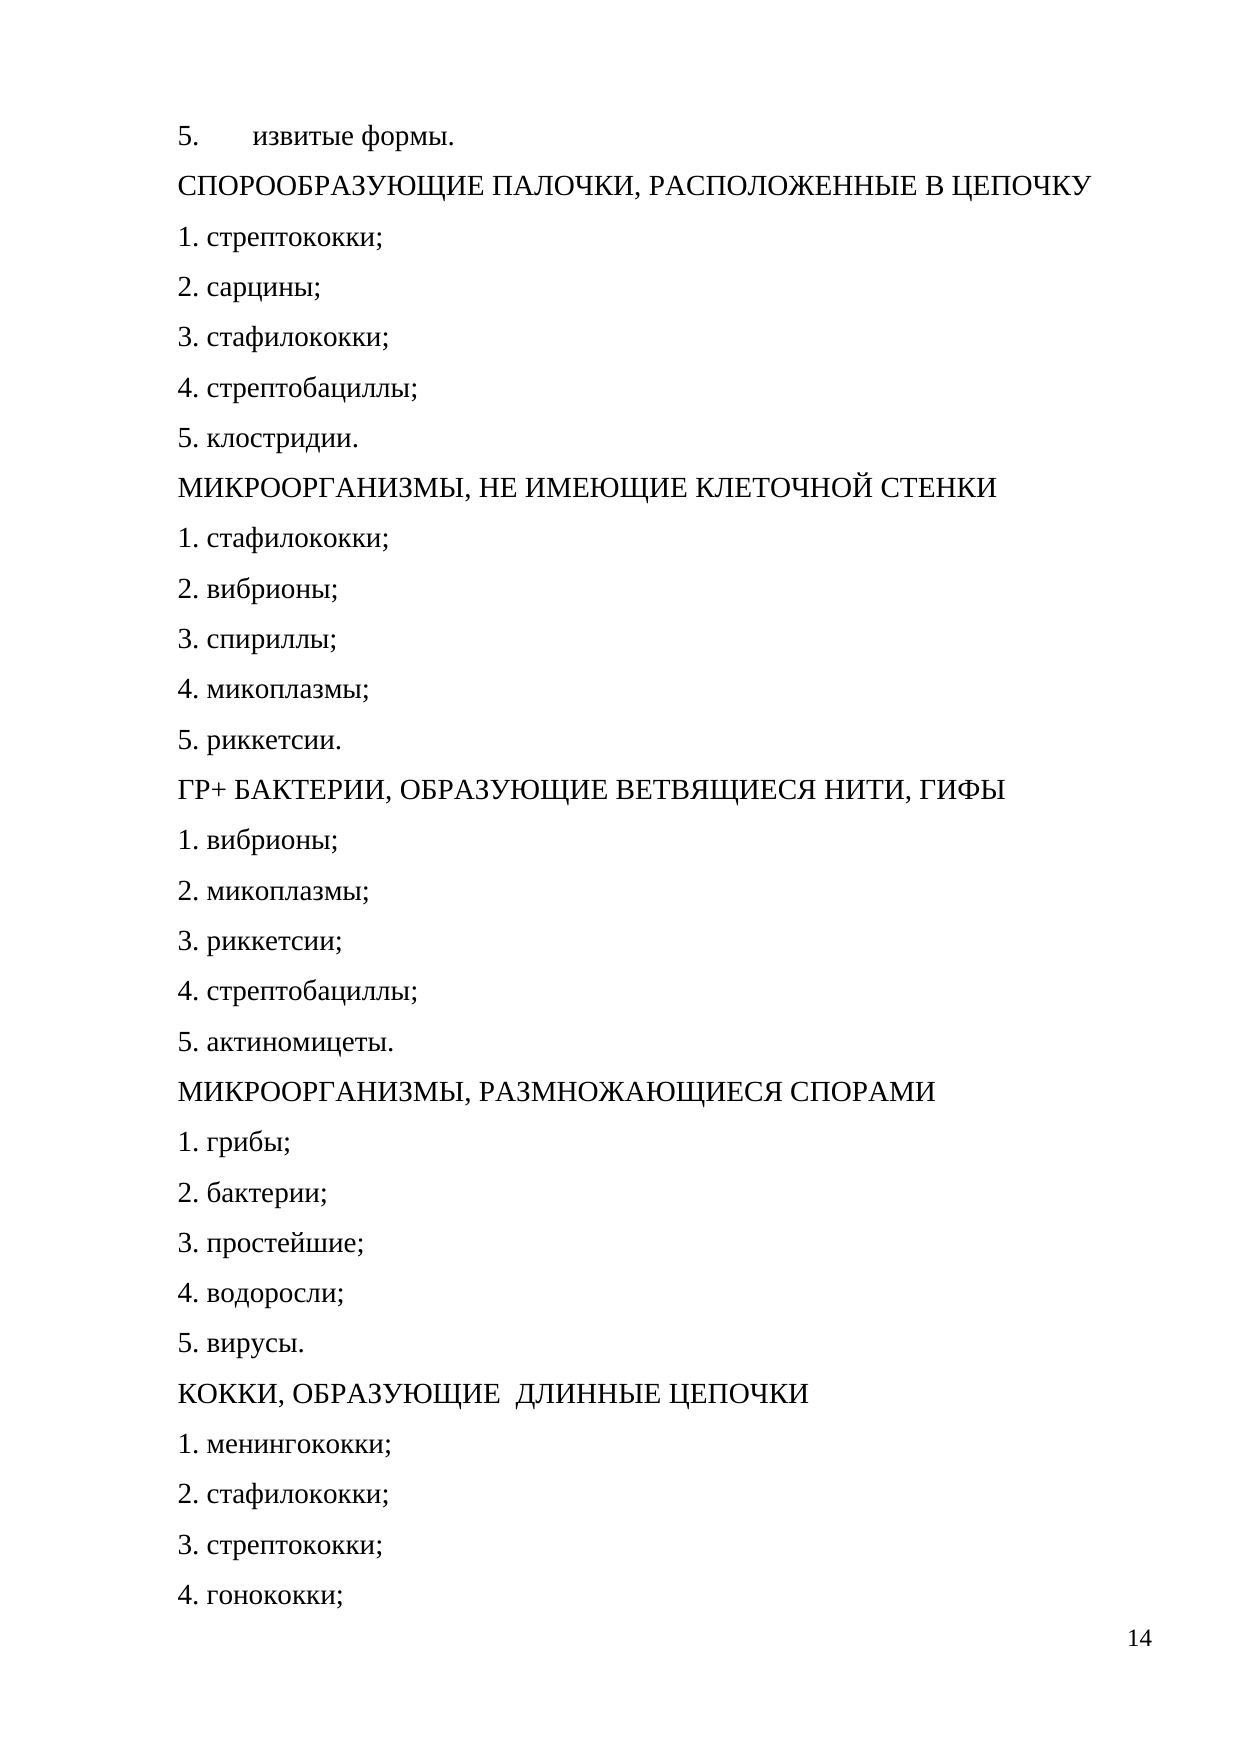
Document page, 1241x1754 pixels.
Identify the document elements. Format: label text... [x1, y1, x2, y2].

text 3. стафилококки; [177, 319, 1152, 353]
text 4. микоплазмы; [177, 672, 1152, 705]
text 5. актиномицеты. [177, 1024, 1152, 1057]
text СПОРООБРАЗУЮЩИЕ ПАЛОЧКИ, РАСПОЛОЖЕННЫЕ В ЦЕПОЧКУ [177, 168, 1152, 202]
text 2. бактерии; [177, 1175, 1152, 1208]
text 1. менингококки; [177, 1426, 1152, 1460]
text 3. стрептококки; [177, 1527, 1152, 1560]
text ГР+ БАКТЕРИИ, ОБРАЗУЮЩИЕ ВЕТВЯЩИЕСЯ НИТИ, ГИФЫ [177, 772, 1152, 806]
text 5. риккетсии. [177, 722, 1152, 755]
text 3. спириллы; [177, 621, 1152, 655]
text 5. клостридии. [177, 420, 1152, 453]
text 4. стрептобациллы; [177, 973, 1152, 1007]
text 4. водоросли; [177, 1275, 1152, 1309]
text 3. риккетсии; [177, 923, 1152, 957]
text 4. гонококки; [177, 1577, 1152, 1611]
text 4. стрептобациллы; [177, 370, 1152, 403]
text 3. простейшие; [177, 1225, 1152, 1258]
text 2. сарцины; [177, 269, 1152, 303]
text 1. стафилококки; [177, 521, 1152, 554]
text КОККИ, ОБРАЗУЮЩИЕ ДЛИННЫЕ ЦЕПОЧКИ [177, 1376, 1152, 1409]
text 2. стафилококки; [177, 1477, 1152, 1510]
text 5. вирусы. [177, 1326, 1152, 1359]
list извитые формы. [177, 118, 1152, 152]
text 2. микоплазмы; [177, 873, 1152, 906]
text 1. грибы; [177, 1124, 1152, 1158]
text 2. вибрионы; [177, 571, 1152, 604]
text МИКРООРГАНИЗМЫ, НЕ ИМЕЮЩИЕ КЛЕТОЧНОЙ СТЕНКИ [177, 470, 1152, 504]
text 1. стрептококки; [177, 219, 1152, 252]
text 1. вибрионы; [177, 822, 1152, 856]
text МИКРООРГАНИЗМЫ, РАЗМНОЖАЮЩИЕСЯ СПОРАМИ [177, 1074, 1152, 1108]
